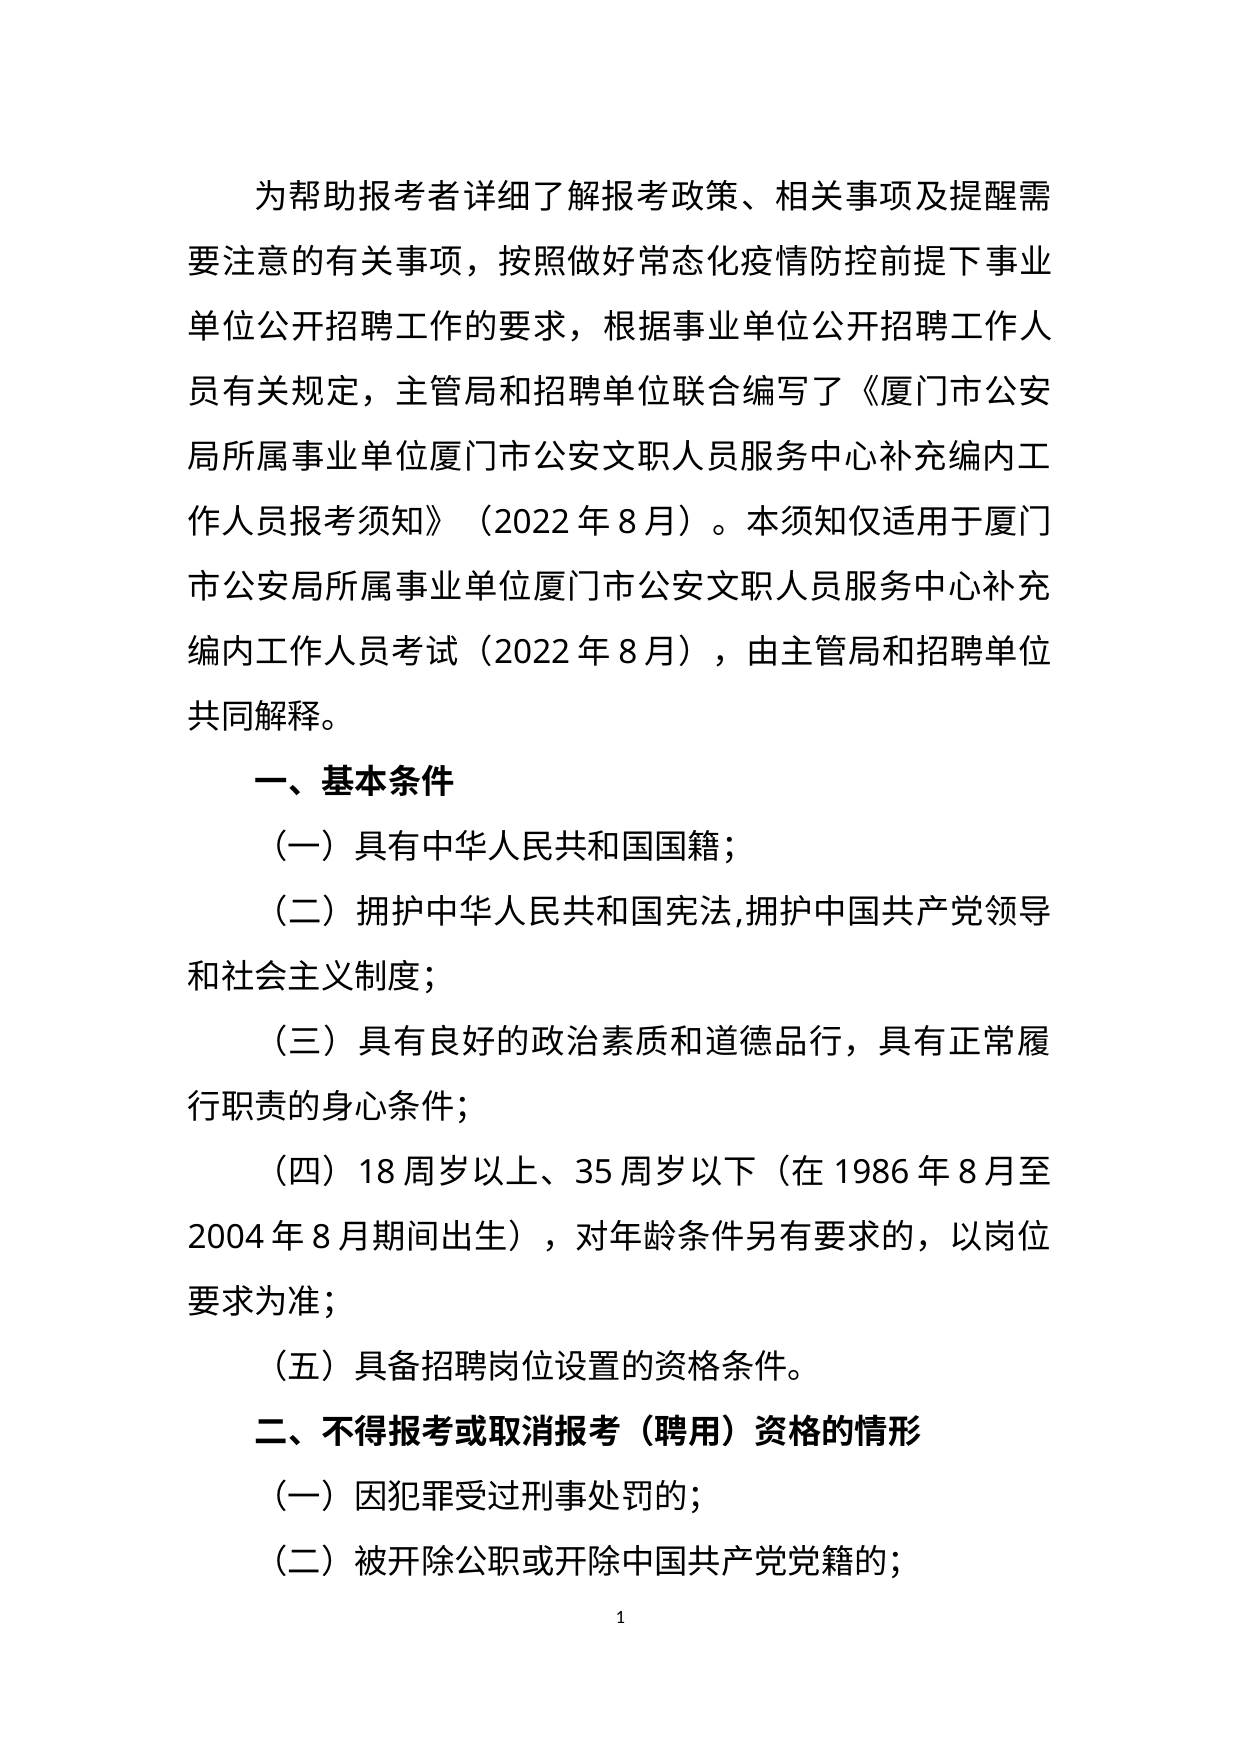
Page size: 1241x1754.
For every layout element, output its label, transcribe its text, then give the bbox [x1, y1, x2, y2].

list 被开除公职或开除中国共产党党籍的； [187, 1527, 1053, 1592]
list （五）具备招聘岗位设置的资格条件。 [187, 1332, 1053, 1397]
text 为帮助报考者详细了解报考政策、相关事项及提醒需要注意的有关事项，按照做好常态化疫情防控前提下事业单位公开招聘工作的要求，根据事业单位公开招聘工作人员有关规定，主管局和招聘单位联合编写了《厦门市公安局所属事业单位厦门市公安文职人员服务中心补充编内工作人员报考须知》（2022年8月）。本须知仅适用于厦门市公安局所属事业单位厦门市公安文职人员服务中心补充编内工作人员考试（2022年8月），由主管局和招聘单位共同解释。 [187, 162, 1053, 747]
list 基本条件 [187, 747, 1053, 812]
list （一）具有中华人民共和国国籍； [187, 812, 1053, 877]
list 因犯罪受过刑事处罚的； [187, 1462, 1053, 1527]
list 不得报考或取消报考（聘用）资格的情形 [187, 1397, 1053, 1462]
list （三）具有良好的政治素质和道德品行，具有正常履行职责的身心条件； [187, 1007, 1053, 1137]
list （四）18周岁以上、35周岁以下（在1986年8月至2004年8月期间出生），对年龄条件另有要求的，以岗位要求为准； [187, 1137, 1053, 1332]
list （二）拥护中华人民共和国宪法,拥护中国共产党领导和社会主义制度； [187, 877, 1053, 1007]
